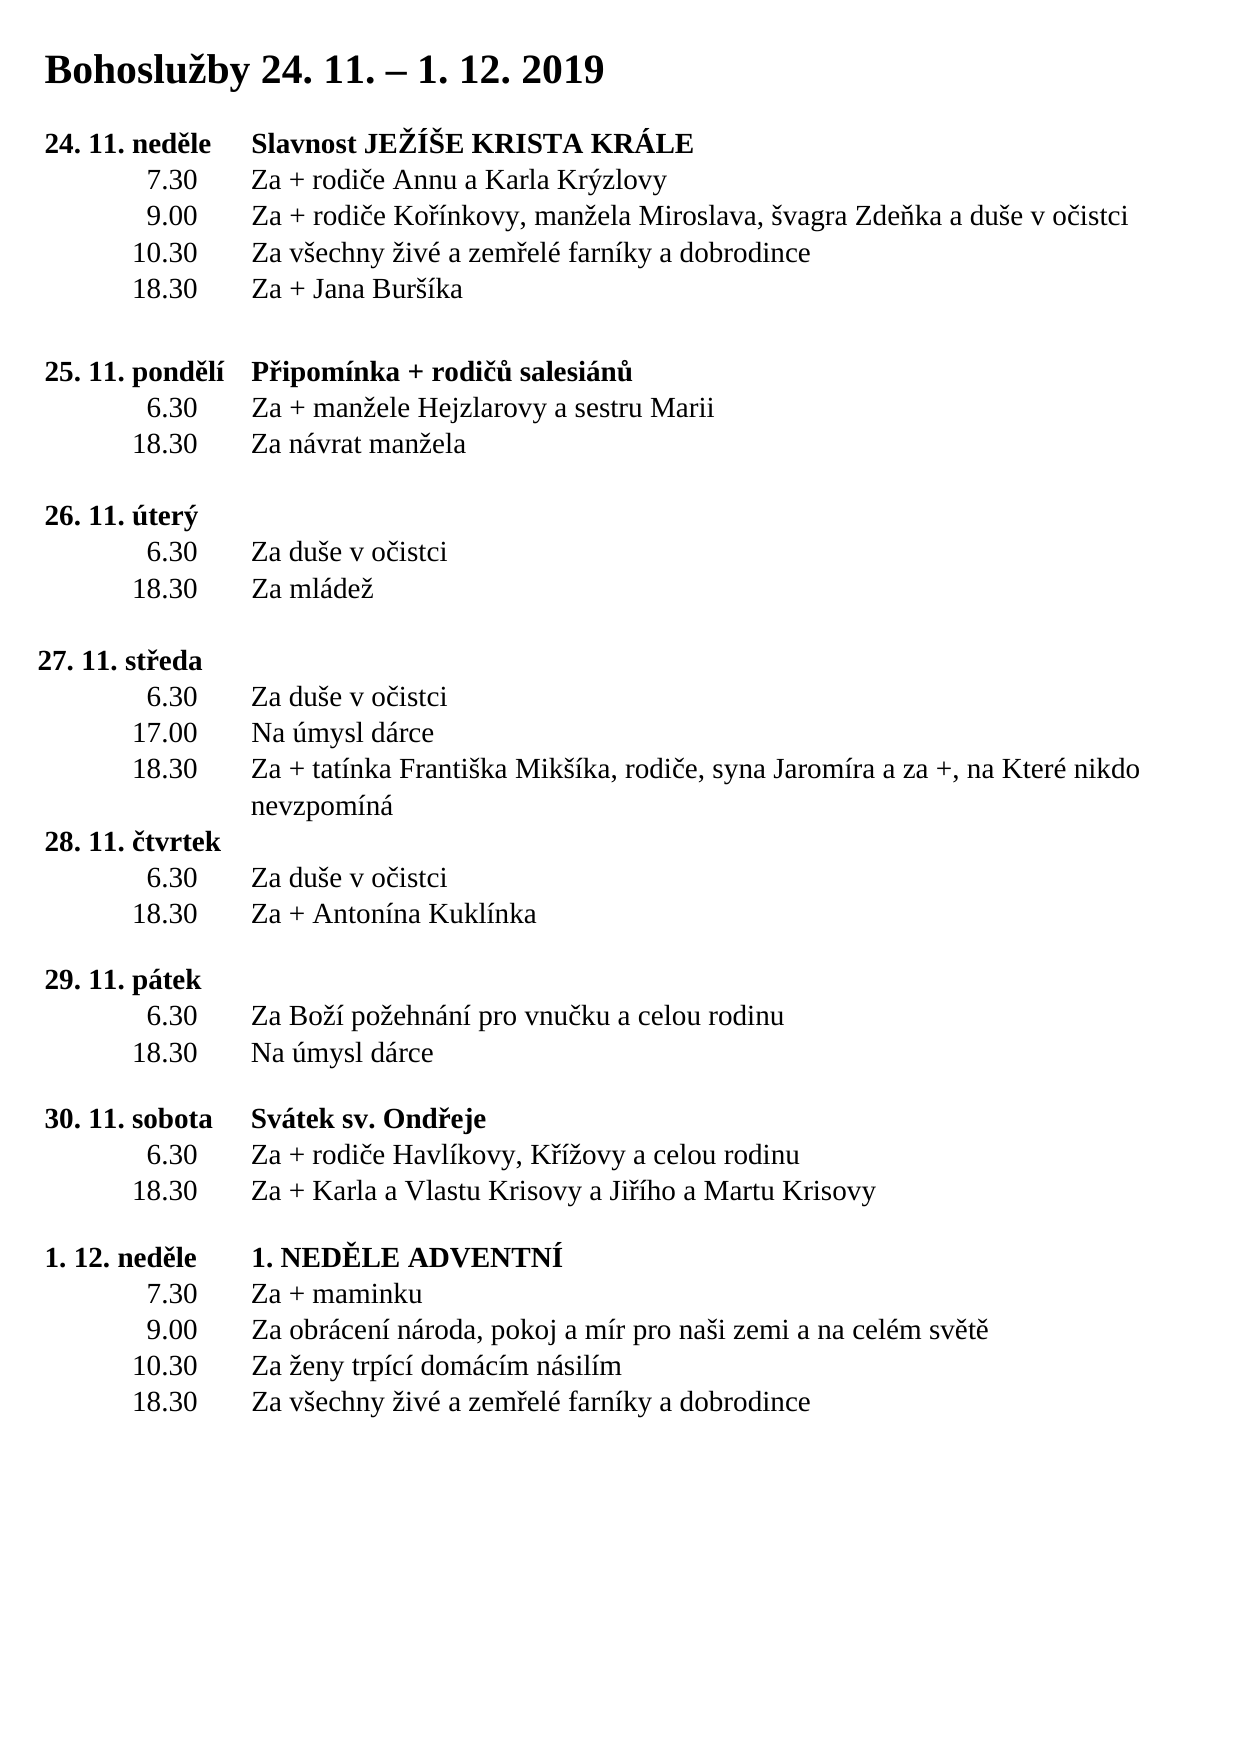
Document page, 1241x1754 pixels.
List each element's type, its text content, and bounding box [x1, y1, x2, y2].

text 7.30 Za + rodiče Annu a Karla Krýzlovy [44, 162, 1181, 196]
text 18.30 Za + Antonína Kuklínka [44, 896, 1181, 929]
text 6.30 Za + manžele Hejzlarovy a sestru Marii [44, 390, 1240, 423]
text 18.30 Za + Karla a Vlastu Krisovy a Jiřího a Martu Krisovy [44, 1173, 1240, 1207]
text 1. 12. neděle 1. NEDĚLE ADVENTNÍ [44, 1240, 1181, 1273]
text 6.30 Za Boží požehnání pro vnučku a celou rodinu [44, 998, 1181, 1032]
text 9.00 Za + rodiče Kořínkovy, manžela Miroslava, švagra Zdeňka a duše v očistci [44, 198, 1240, 232]
text 25. 11. pondělí Připomínka + rodičů salesiánů [44, 354, 1181, 387]
text 9.00 Za obrácení národa, pokoj a mír pro naši zemi a na celém světě [44, 1312, 1240, 1346]
text 17.00 Na úmysl dárce [44, 715, 1240, 749]
text 18.30 Za mládež [44, 571, 1240, 604]
text 24. 11. neděle Slavnost JEŽÍŠE KRISTA KRÁLE [44, 126, 1181, 160]
text 30. 11. sobota Svátek sv. Ondřeje [44, 1101, 1181, 1134]
text 28. 11. čtvrtek [44, 824, 1181, 857]
text 27. 11. středa [30, 643, 1240, 677]
text 6.30 Za + rodiče Havlíkovy, Křížovy a celou rodinu [44, 1137, 1181, 1171]
text 18.30 Za návrat manžela [44, 426, 1240, 460]
text 26. 11. úterý [44, 498, 1181, 532]
text 18.30 Za + tatínka Františka Mikšíka, rodiče, syna Jaromíra a za +, na Které nikdo nevzpomíná [44, 751, 1240, 821]
text 18.30 Za + Jana Buršíka [44, 271, 1240, 304]
text 18.30 Na úmysl dárce [44, 1035, 1181, 1068]
text 6.30 Za duše v očistci [44, 679, 1240, 713]
text 29. 11. pátek [44, 962, 1181, 996]
text 6.30 Za duše v očistci [44, 860, 1240, 893]
text 10.30 Za ženy trpící domácím násilím [44, 1348, 1240, 1382]
text Bohoslužby 24. 11. – 1. 12. 2019 [44, 44, 1181, 92]
text 7.30 Za + maminku [44, 1276, 1181, 1309]
text 18.30 Za všechny živé a zemřelé farníky a dobrodince [44, 1384, 1240, 1418]
text 6.30 Za duše v očistci [44, 534, 1181, 568]
text 10.30 Za všechny živé a zemřelé farníky a dobrodince [44, 235, 1240, 268]
